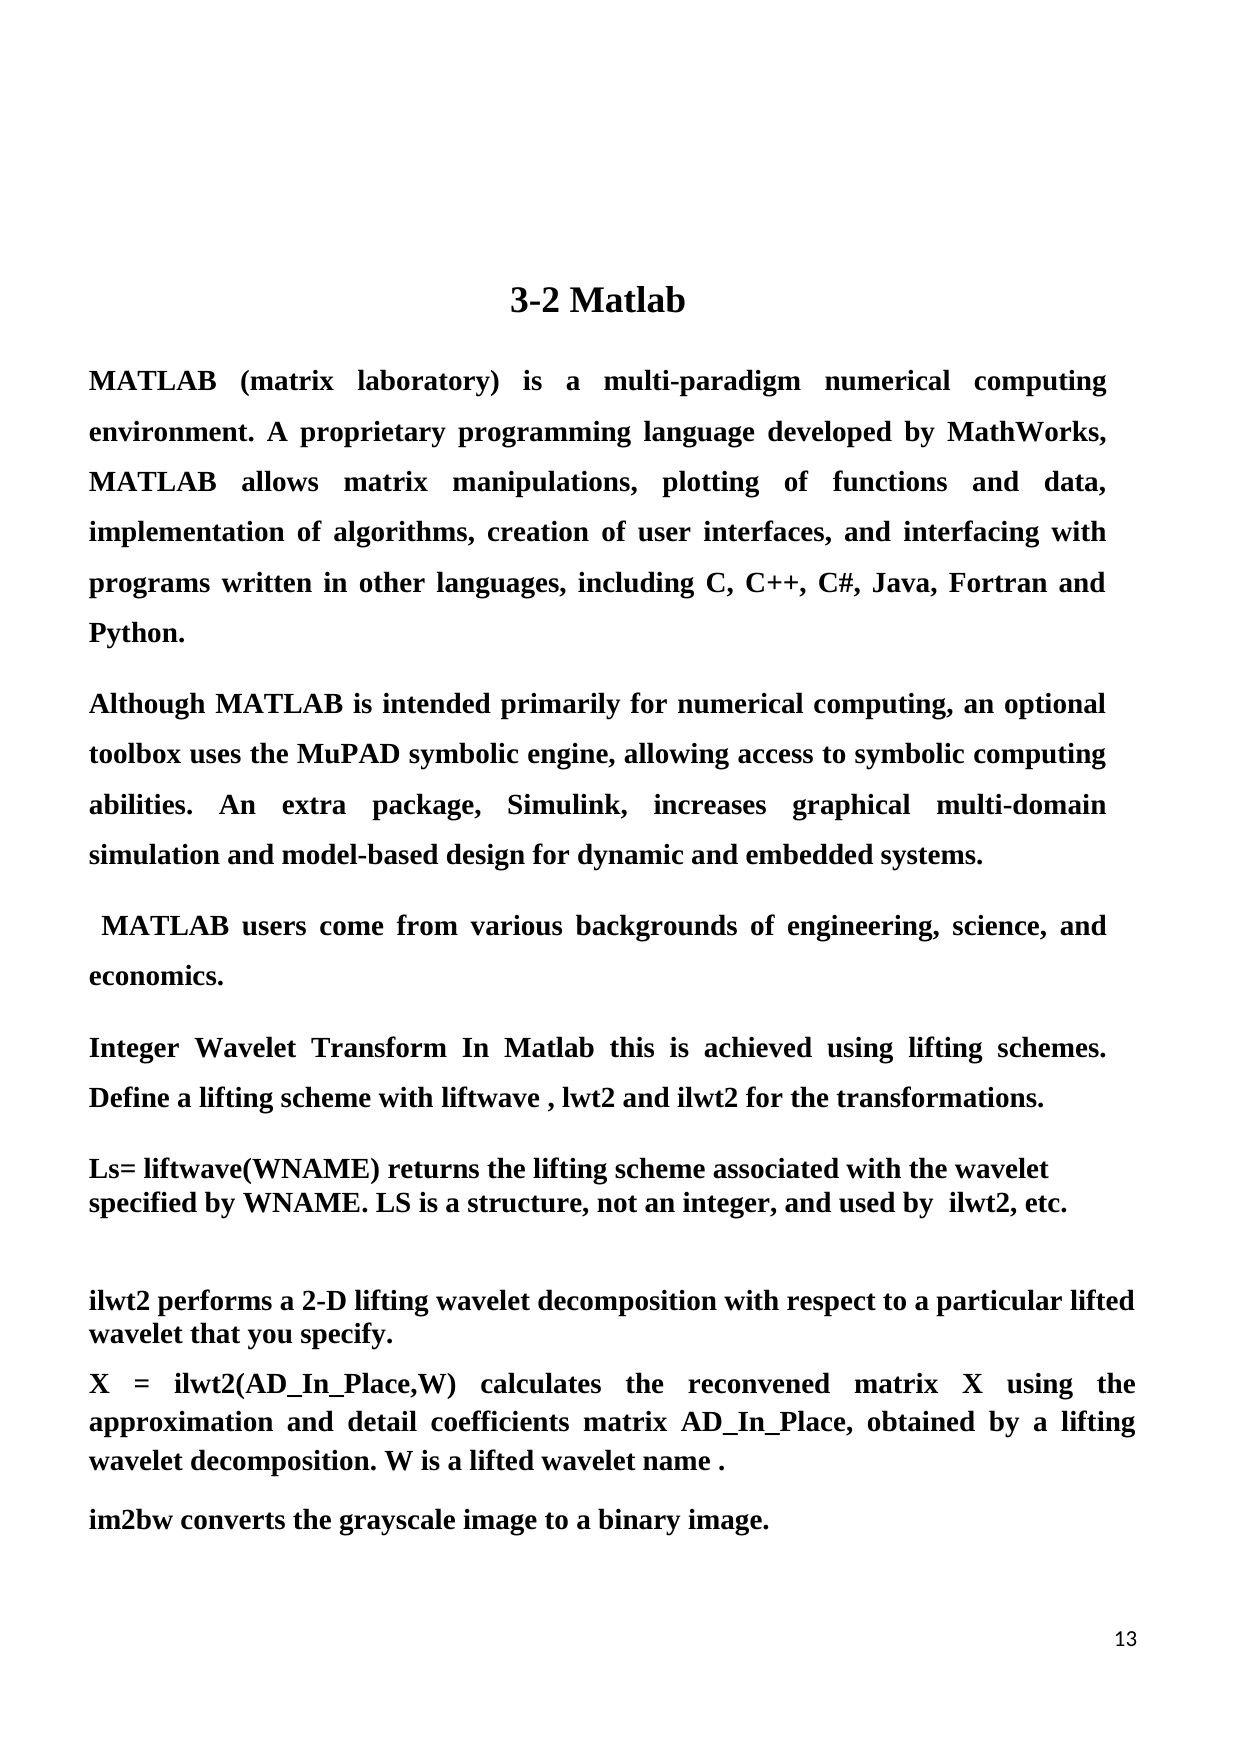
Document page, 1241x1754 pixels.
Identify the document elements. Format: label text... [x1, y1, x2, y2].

text MATLAB (matrix laboratory) is a multi-paradigm numerical computing environment. A proprietary programming language developed by MathWorks, MATLAB allows matrix manipulations, plotting of functions and data, implementation of algorithms, creation of user interfaces, and interfacing with programs written in other languages, including C, C++, C#, Java, Fortran and Python. [89, 363, 1107, 648]
text Although MATLAB is intended primarily for numerical computing, an optional toolbox uses the MuPAD symbolic engine, allowing access to symbolic computing abilities. An extra package, Simulink, increases graphical multi-domain simulation and model-based design for dynamic and embedded systems. [89, 686, 1107, 871]
text ilwt2 performs a 2-D lifting wavelet decomposition with respect to a particular lifted wavelet that you specify. [89, 1283, 1137, 1350]
text MATLAB users come from various backgrounds of engineering, science, and economics. [89, 908, 1107, 992]
text Ls= liftwave(WNAME) returns the lifting scheme associated with the wavelet specified by WNAME. LS is a structure, not an integer, and used by ilwt2, etc. [89, 1151, 1137, 1218]
text 3-2 Matlab [89, 278, 1107, 321]
text Integer Wavelet Transform In Matlab this is achieved using lifting schemes. Define a lifting scheme with liftwave , lwt2 and ilwt2 for the transformations. [89, 1030, 1107, 1113]
text X = ilwt2(AD_In_Place,W) calculates the reconvened matrix X using the approximation and detail coefficients matrix AD_In_Place, obtained by a lifting wavelet decomposition. W is a lifted wavelet name . [89, 1366, 1137, 1476]
text im2bw converts the grayscale image to a binary image. [89, 1502, 1137, 1536]
